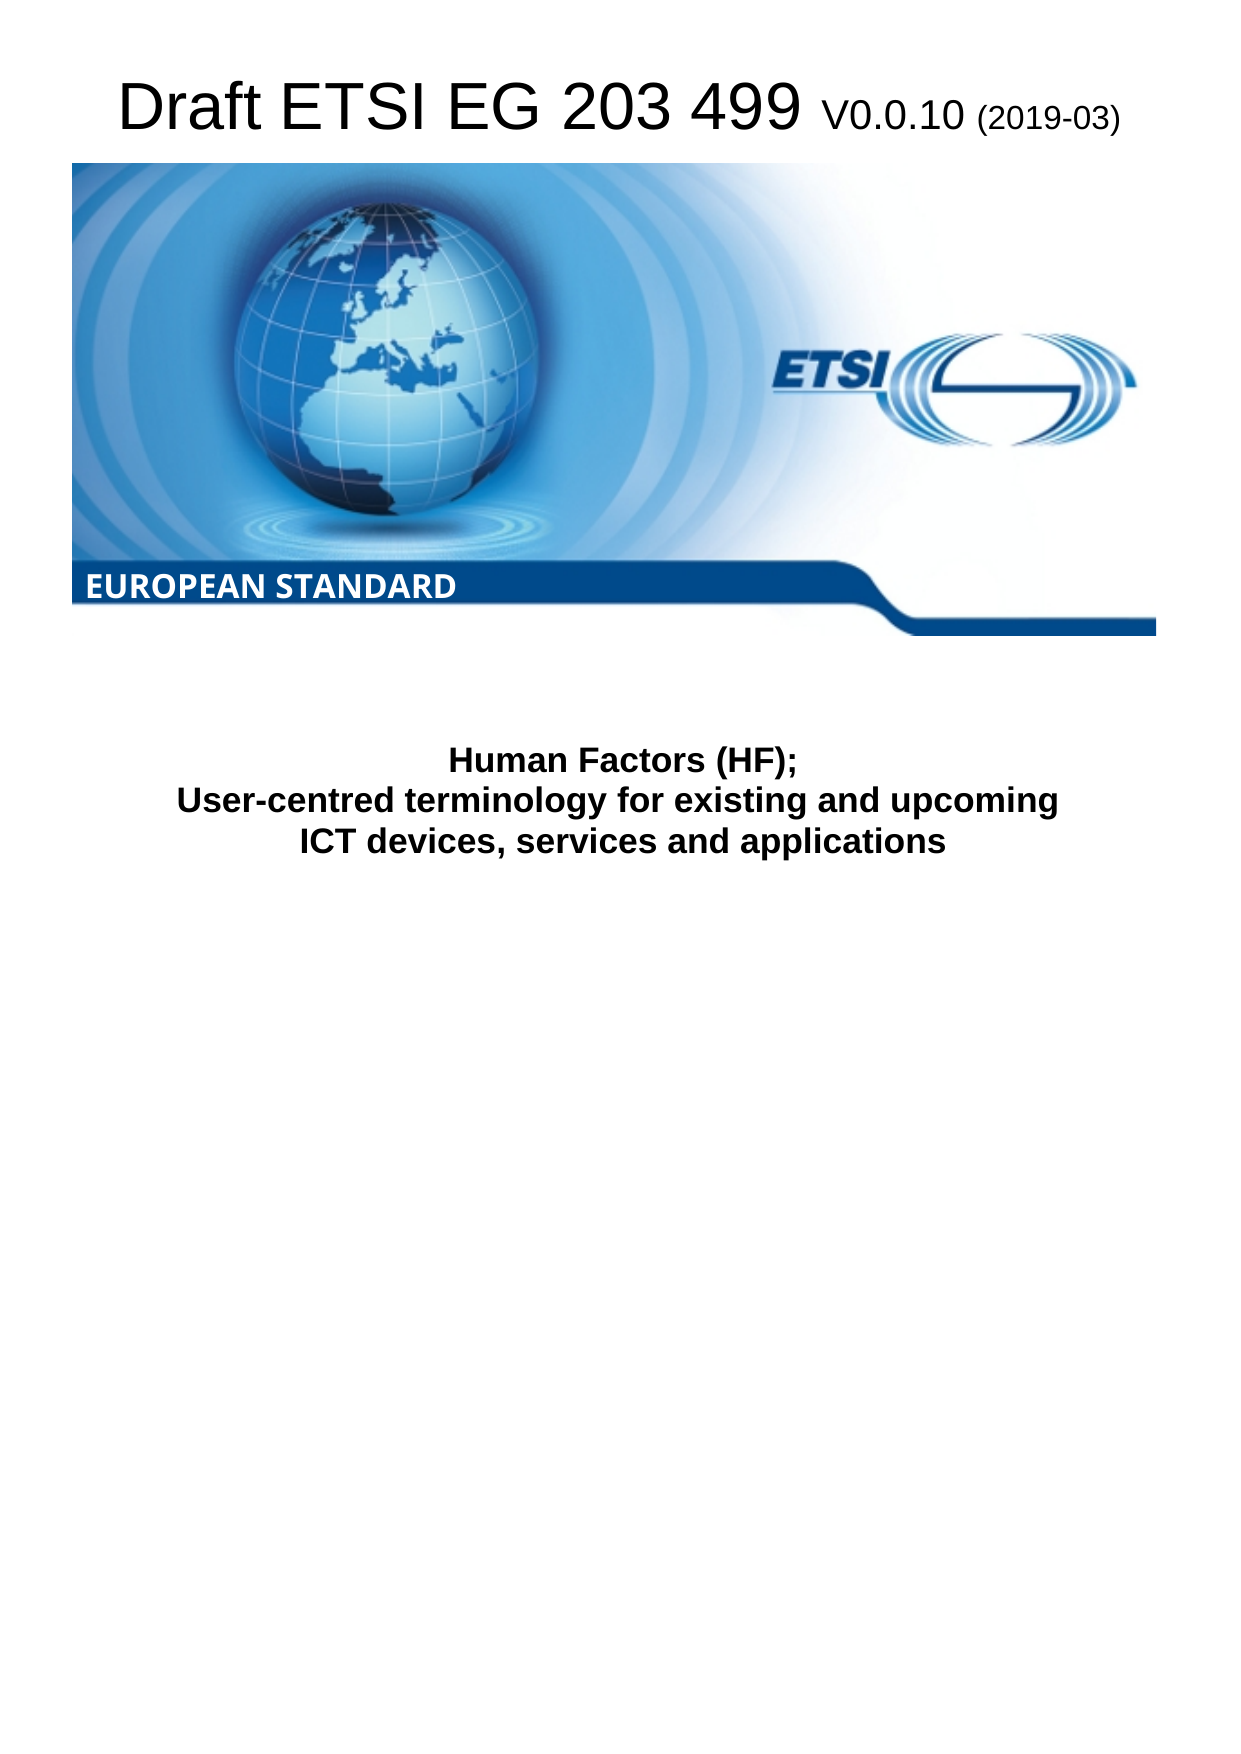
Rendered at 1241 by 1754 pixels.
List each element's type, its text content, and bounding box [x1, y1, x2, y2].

text User-centred terminology for existing and upcoming ICT devices, services and applications [92, 780, 1155, 861]
text Human Factors (HF); [92, 739, 1155, 780]
picture [72, 163, 1157, 636]
text Draft ETSI EG 203 499 V0.0.10 (2019-03) [69, 67, 1169, 144]
text European Standard [84, 563, 742, 608]
